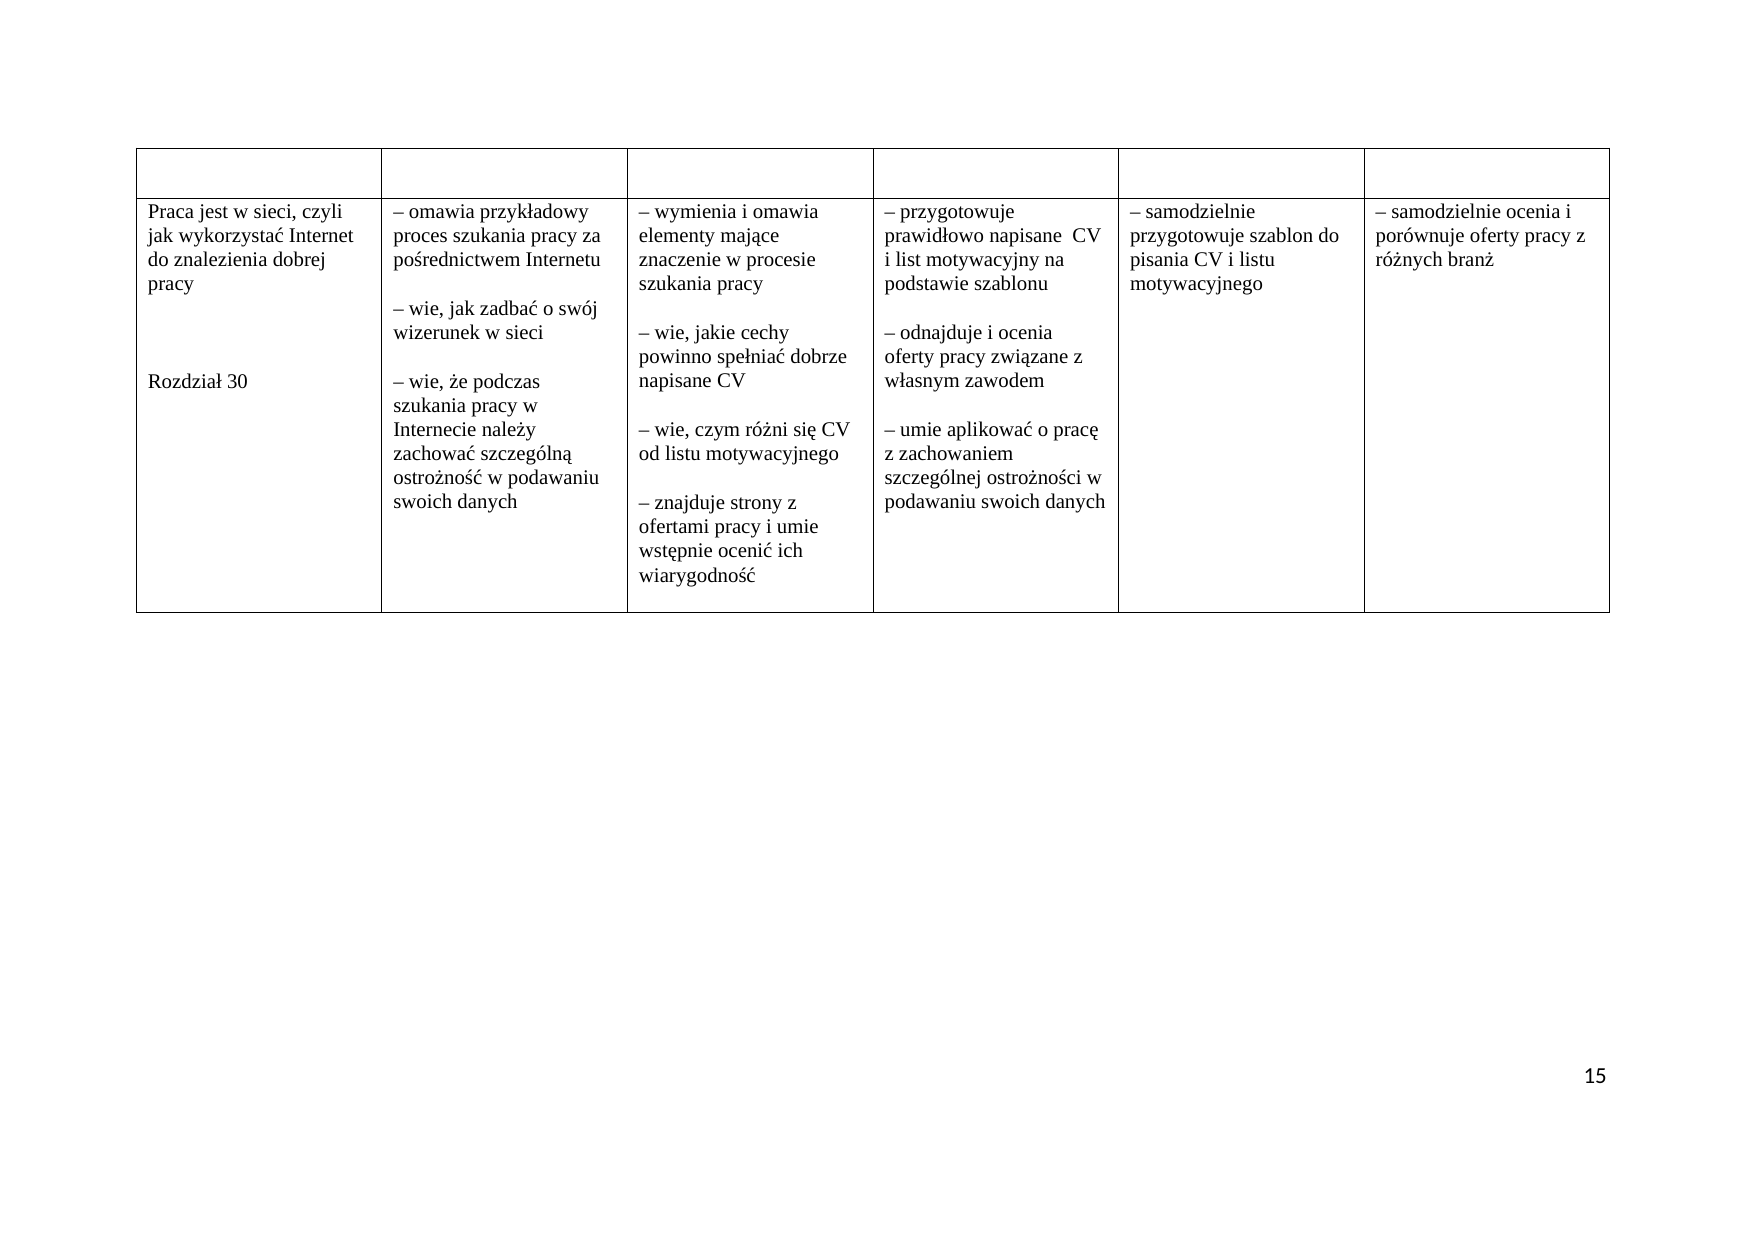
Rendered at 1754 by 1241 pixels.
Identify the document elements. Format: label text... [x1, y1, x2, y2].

table_cell – samodzielnie ocenia i porównuje oferty pracy z różnych branż [1365, 199, 1609, 612]
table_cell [137, 149, 381, 198]
table_cell – omawia przykładowy proces szukania pracy za pośrednictwem Internetu – wie, jak zadbać o swój wizerunek w sieci – wie, że podczas szukania pracy w Internecie należy zachować szczególną ostrożność w podawaniu swoich danych [382, 199, 627, 612]
table_cell – przygotowuje prawidłowo napisane CV i list motywacyjny na podstawie szablonu – odnajduje i ocenia oferty pracy związane z własnym zawodem – umie aplikować o pracę z zachowaniem szczególnej ostrożności w podawaniu swoich danych [874, 199, 1118, 612]
table_cell Praca jest w sieci, czyli jak wykorzystać Internet do znalezienia dobrej pracy Rozdział 30 [137, 199, 381, 612]
table_cell – wymienia i omawia elementy mające znaczenie w procesie szukania pracy – wie, jakie cechy powinno spełniać dobrze napisane CV – wie, czym różni się CV od listu motywacyjnego – znajduje strony z ofertami pracy i umie wstępnie ocenić ich wiarygodność [628, 199, 873, 612]
table_cell – samodzielnie przygotowuje szablon do pisania CV i listu motywacyjnego [1119, 199, 1364, 612]
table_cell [1119, 149, 1364, 198]
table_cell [382, 149, 627, 198]
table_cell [628, 149, 873, 198]
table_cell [1365, 149, 1609, 198]
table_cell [874, 149, 1118, 198]
